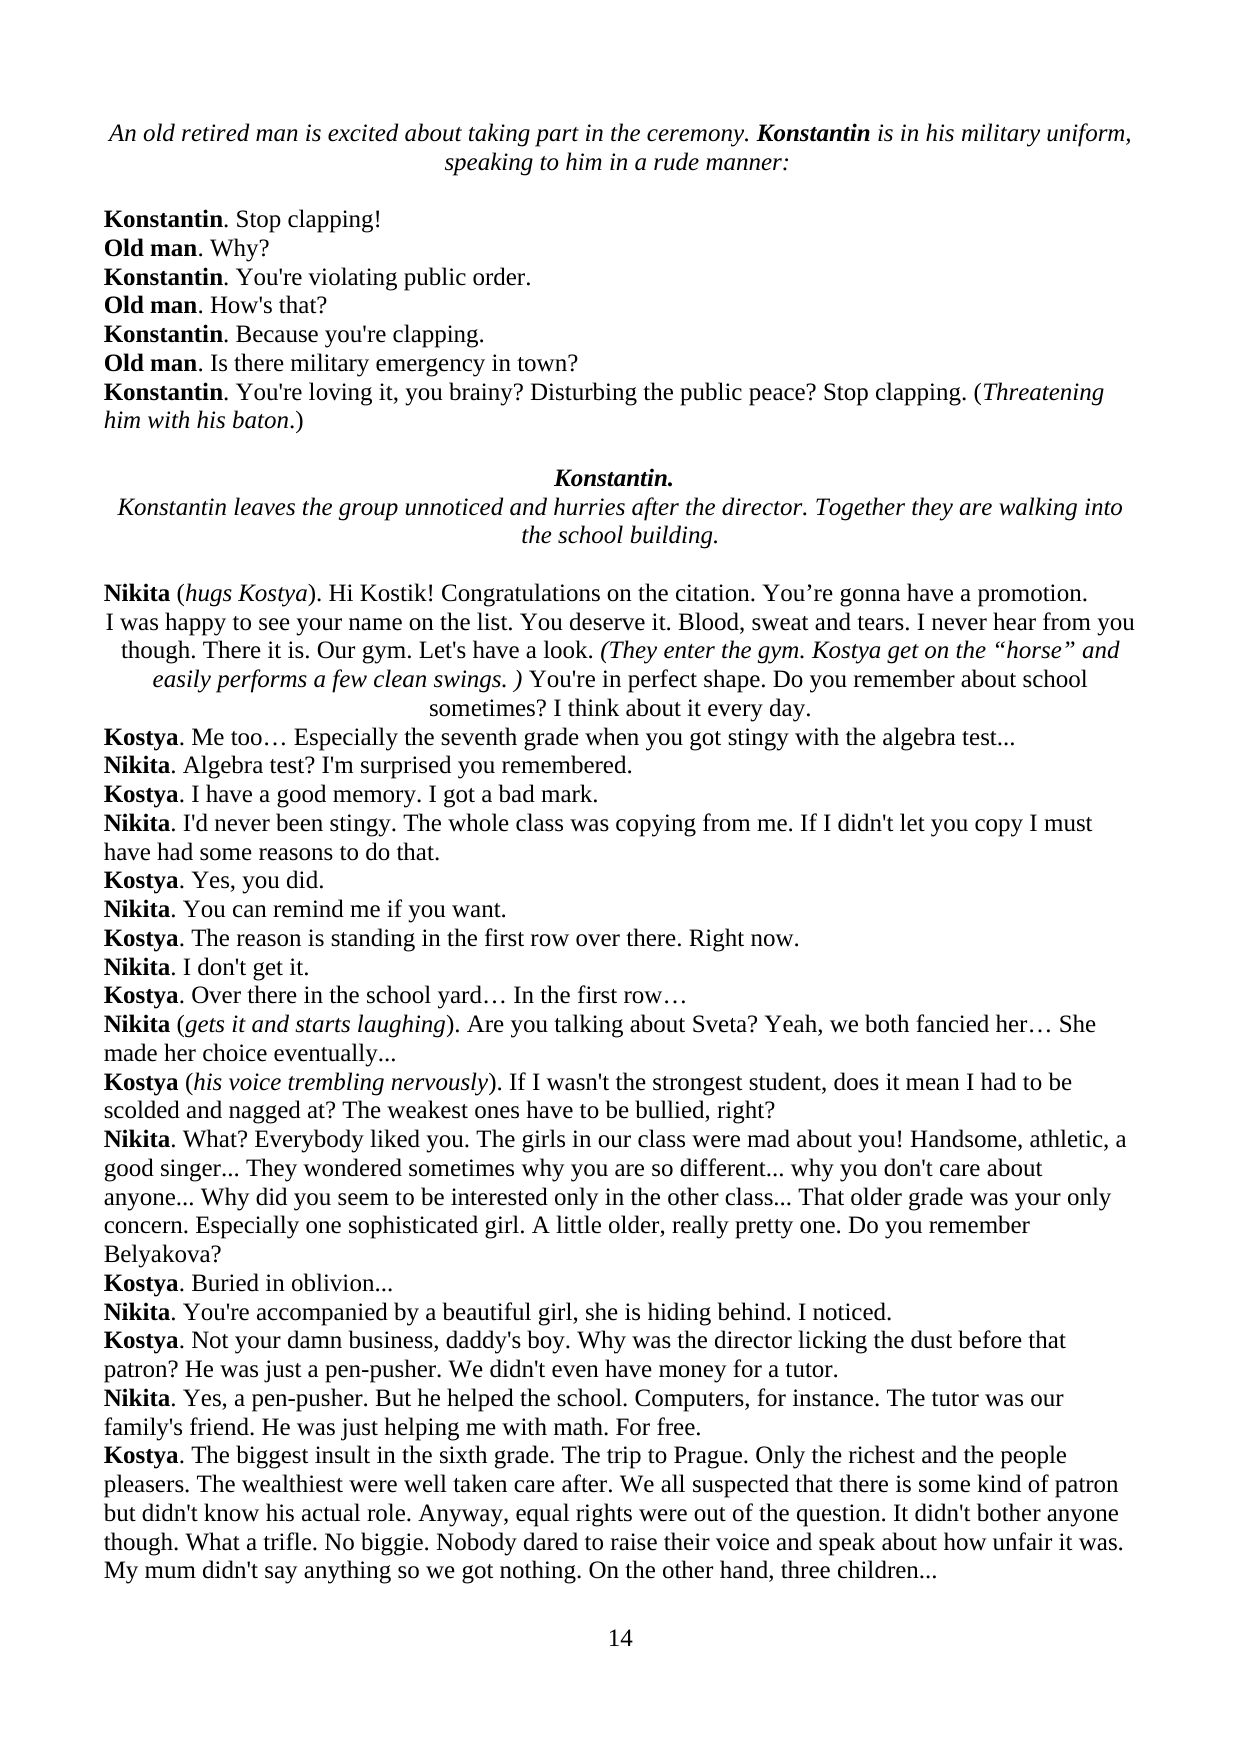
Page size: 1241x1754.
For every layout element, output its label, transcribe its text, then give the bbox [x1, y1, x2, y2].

text Konstantin. Stop clapping! [103, 204, 1137, 233]
text Kostya. Me too… Especially the seventh grade when you got stingy with the algebra test... [103, 722, 1137, 751]
text Nikita. What? Everybody liked you. The girls in our class were mad about you! Handsome, athletic, a good singer... They wondered sometimes why you are so different... why you don't care about anyone... Why did you seem to be interested only in the other class... That older grade was your only concern. Especially one sophisticated girl. A little older, really pretty one. Do you remember Belyakova? [103, 1124, 1137, 1268]
text Old man. How's that? [103, 291, 1137, 319]
text I was happy to see your name on the list. You deserve it. Blood, sweat and tears. I never hear from you though. There it is. Our gym. Let's have a look. (They enter the gym. Kostya get on the “horse” and easily performs a few clean swings. ) You're in perfect shape. Do you remember about school sometimes? I think about it every day. [103, 607, 1137, 722]
text Konstantin. Konstantin leaves the group unnoticed and hurries after the director. Together they are walking into the school building. [103, 463, 1137, 549]
text Kostya. Yes, you did. [103, 866, 1137, 894]
text Nikita (gets it and starts laughing). Are you talking about Sveta? Yeah, we both fancied her… She made her choice eventually... [103, 1009, 1137, 1067]
text Konstantin. You're loving it, you brainy? Disturbing the public peace? Stop clapping. (Threatening him with his baton.) [103, 377, 1137, 434]
text Kostya. The biggest insult in the sixth grade. The trip to Prague. Only the richest and the people pleasers. The wealthiest were well taken care after. We all suspected that there is some kind of patron but didn't know his actual role. Anyway, equal rights were out of the question. It didn't bother anyone though. What a trifle. No biggie. Nobody dared to raise their voice and speak about how unfair it was. My mum didn't say anything so we got nothing. On the other hand, three children... [103, 1441, 1137, 1584]
text Old man. Is there military emergency in town? [103, 348, 1137, 377]
text Kostya (his voice trembling nervously). If I wasn't the strongest student, does it mean I had to be scolded and nagged at? The weakest ones have to be bullied, right? [103, 1067, 1137, 1124]
text Old man. Why? [103, 233, 1137, 262]
text Nikita. Algebra test? I'm surprised you remembered. [103, 751, 1137, 779]
text Nikita. I don't get it. [103, 952, 1137, 981]
text Nikita. You're accompanied by a beautiful girl, she is hiding behind. I noticed. [103, 1297, 1137, 1326]
text Nikita. I'd never been stingy. The whole class was copying from me. If I didn't let you copy I must have had some reasons to do that. [103, 808, 1137, 866]
text Konstantin. You're violating public order. [103, 262, 1137, 291]
text Kostya. I have a good memory. I got a bad mark. [103, 779, 1137, 808]
text Kostya. Over there in the school yard… In the first row… [103, 981, 1137, 1009]
text Kostya. Buried in oblivion... [103, 1268, 1137, 1297]
text Kostya. The reason is standing in the first row over there. Right now. [103, 923, 1137, 952]
text Nikita. You can remind me if you want. [103, 894, 1137, 923]
text Kostya. Not your damn business, daddy's boy. Why was the director licking the dust before that patron? He was just a pen-pusher. We didn't even have money for a tutor. [103, 1326, 1137, 1383]
text Nikita. Yes, a pen-pusher. But he helped the school. Computers, for instance. The tutor was our family's friend. He was just helping me with math. For free. [103, 1383, 1137, 1441]
text An old retired man is excited about taking part in the ceremony. Konstantin is in his military uniform, speaking to him in a rude manner: [103, 118, 1137, 204]
text Nikita (hugs Kostya). Hi Kostik! Congratulations on the citation. You’re gonna have a promotion. [103, 578, 1137, 607]
text Konstantin. Because you're clapping. [103, 319, 1137, 348]
